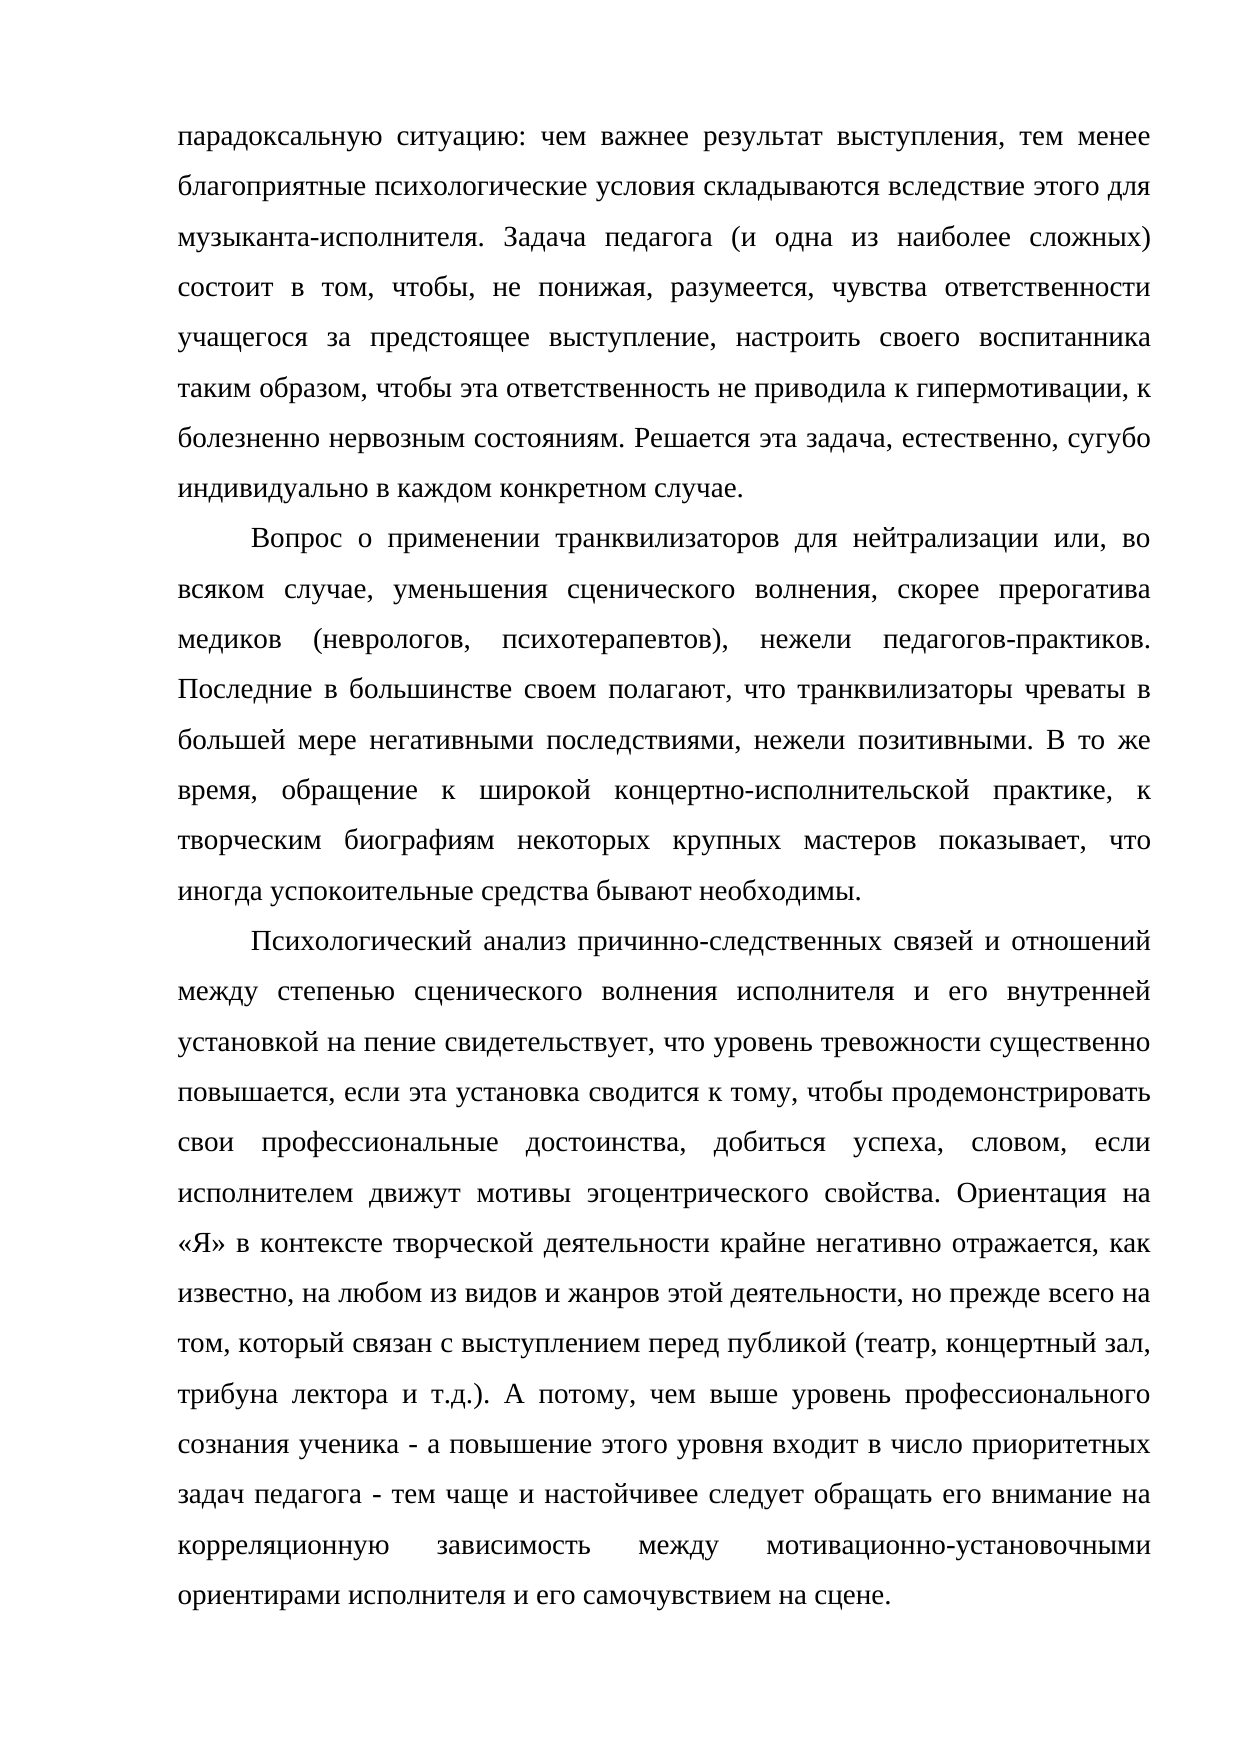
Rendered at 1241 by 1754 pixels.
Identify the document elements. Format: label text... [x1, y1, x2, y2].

text Психологический анализ причинно-следственных связей и отношений между степенью сценического волнения исполнителя и его внутренней установкой на пение свидетельствует, что уровень тревожности существенно повышается, если эта установка сводится к тому, чтобы продемонстрировать свои профессиональные достоинства, добиться успеха, словом, если исполнителем движут мотивы эгоцентрического свойства. Ориентация на «Я» в контексте творческой деятельности крайне негативно отражается, как известно, на любом из видов и жанров этой деятельности, но прежде всего на том, который связан с выступлением перед публикой (театр, концертный зал, трибуна лектора и т.д.). А потому, чем выше уровень профессионального сознания ученика - а повышение этого уровня входит в число приоритетных задач педагога - тем чаще и настойчивее следует обращать его внимание на корреляционную зависимость между мотивационно-установочными ориентирами исполнителя и его самочувствием на сцене. [177, 923, 1152, 1611]
text Вопрос о применении транквилизаторов для нейтрализации или, во всяком случае, уменьшения сценического волнения, скорее прерогатива медиков (неврологов, психотерапевтов), нежели педагогов-практиков. Последние в большинстве своем полагают, что транквилизаторы чреваты в большей мере негативными последствиями, нежели позитивными. В то же время, обращение к широкой концертно-исполнительской практике, к творческим биографиям некоторых крупных мастеров показывает, что иногда успокоительные средства бывают необходимы. [177, 521, 1152, 906]
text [177, 118, 1152, 504]
